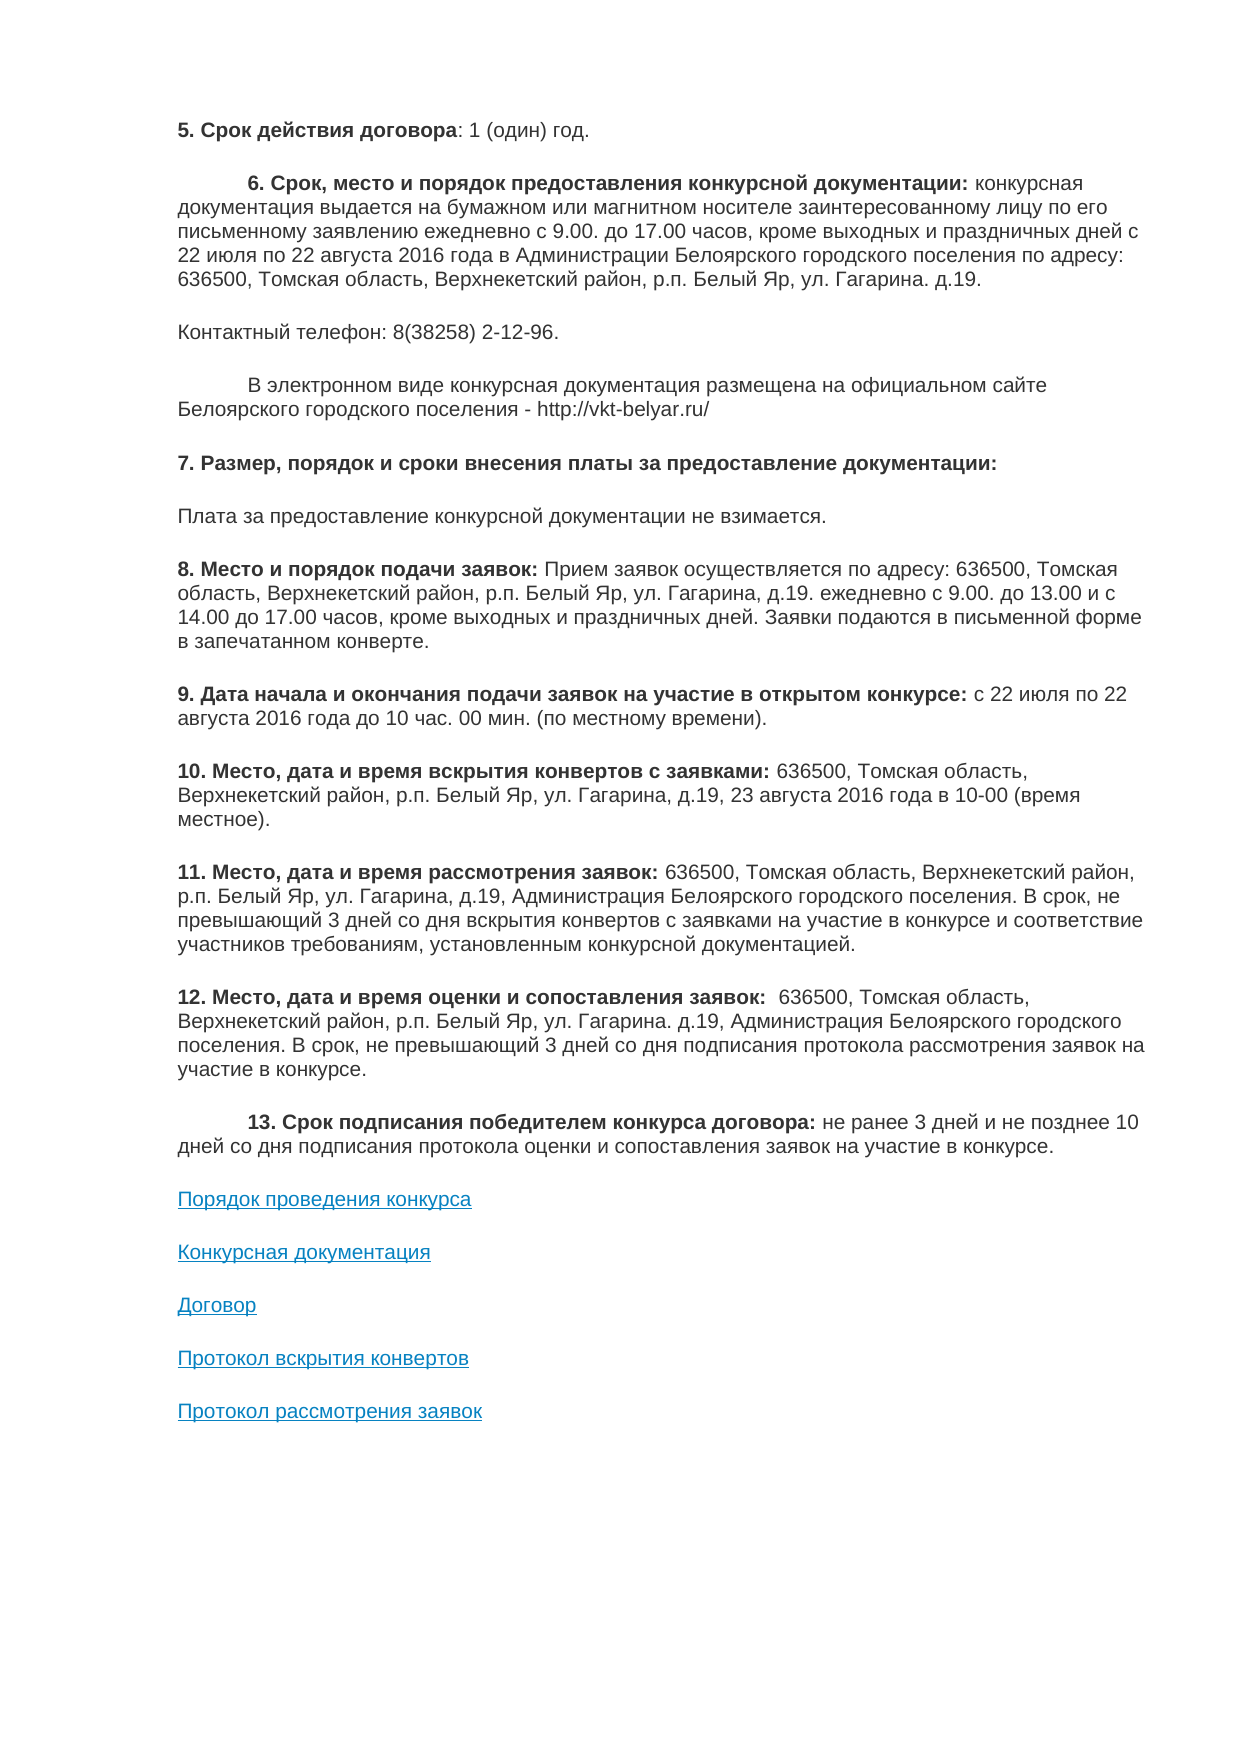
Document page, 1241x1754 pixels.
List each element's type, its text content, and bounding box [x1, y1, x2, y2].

text Протокол рассмотрения заявок [177, 1399, 1152, 1423]
text 10. Место, дата и время вскрытия конвертов с заявками: 636500, Томская область, Верхнекетский район, р.п. Белый Яр, ул. Гагарина, д.19, 23 августа 2016 года в 10-00 (время местное). [177, 759, 1152, 831]
text Плата за предоставление конкурсной документации не взимается. [177, 503, 1152, 527]
text Конкурсная документация [177, 1240, 1152, 1264]
text 11. Место, дата и время рассмотрения заявок: 636500, Томская область, Верхнекетский район, р.п. Белый Яр, ул. Гагарина, д.19, Администрация Белоярского городского поселения. В срок, не превышающий 3 дней со дня вскрытия конвертов с заявками на участие в конкурсе и соответствие участников требованиям, установленным конкурсной документацией. [177, 860, 1152, 956]
text 13. Срок подписания победителем конкурса договора: не ранее 3 дней и не позднее 10 дней со дня подписания протокола оценки и сопоставления заявок на участие в конкурсе. [177, 1110, 1152, 1158]
text Порядок проведения конкурса [177, 1187, 1152, 1211]
text 6. Срок, место и порядок предоставления конкурсной документации: конкурсная документация выдается на бумажном или магнитном носителе заинтересованному лицу по его письменному заявлению ежедневно с 9.00. до 17.00 часов, кроме выходных и праздничных дней с 22 июля по 22 августа 2016 года в Администрации Белоярского городского поселения по адресу: 636500, Томская область, Верхнекетский район, р.п. Белый Яр, ул. Гагарина. д.19. [177, 171, 1152, 291]
text Контактный телефон: 8(38258) 2-12-96. [177, 320, 1152, 344]
text 12. Место, дата и время оценки и сопоставления заявок: 636500, Томская область, Верхнекетский район, р.п. Белый Яр, ул. Гагарина. д.19, Администрация Белоярского городского поселения. В срок, не превышающий 3 дней со дня подписания протокола рассмотрения заявок на участие в конкурсе. [177, 985, 1152, 1081]
text 8. Место и порядок подачи заявок: Прием заявок осуществляется по адресу: 636500, Томская область, Верхнекетский район, р.п. Белый Яр, ул. Гагарина, д.19. ежедневно с 9.00. до 13.00 и с 14.00 до 17.00 часов, кроме выходных и праздничных дней. Заявки подаются в письменной форме в запечатанном конверте. [177, 557, 1152, 652]
text В электронном виде конкурсная документация размещена на официальном сайте Белоярского городского поселения - http://vkt-belyar.ru/ [177, 373, 1152, 421]
text 5. Срок действия договора: 1 (один) год. [177, 118, 1152, 142]
text Протокол вскрытия конвертов [177, 1346, 1152, 1370]
text Договор [177, 1293, 1152, 1317]
text 7. Размер, порядок и сроки внесения платы за предоставление документации: [177, 450, 1152, 474]
text 9. Дата начала и окончания подачи заявок на участие в открытом конкурсе: с 22 июля по 22 августа 2016 года до 10 час. 00 мин. (по местному времени). [177, 682, 1152, 729]
